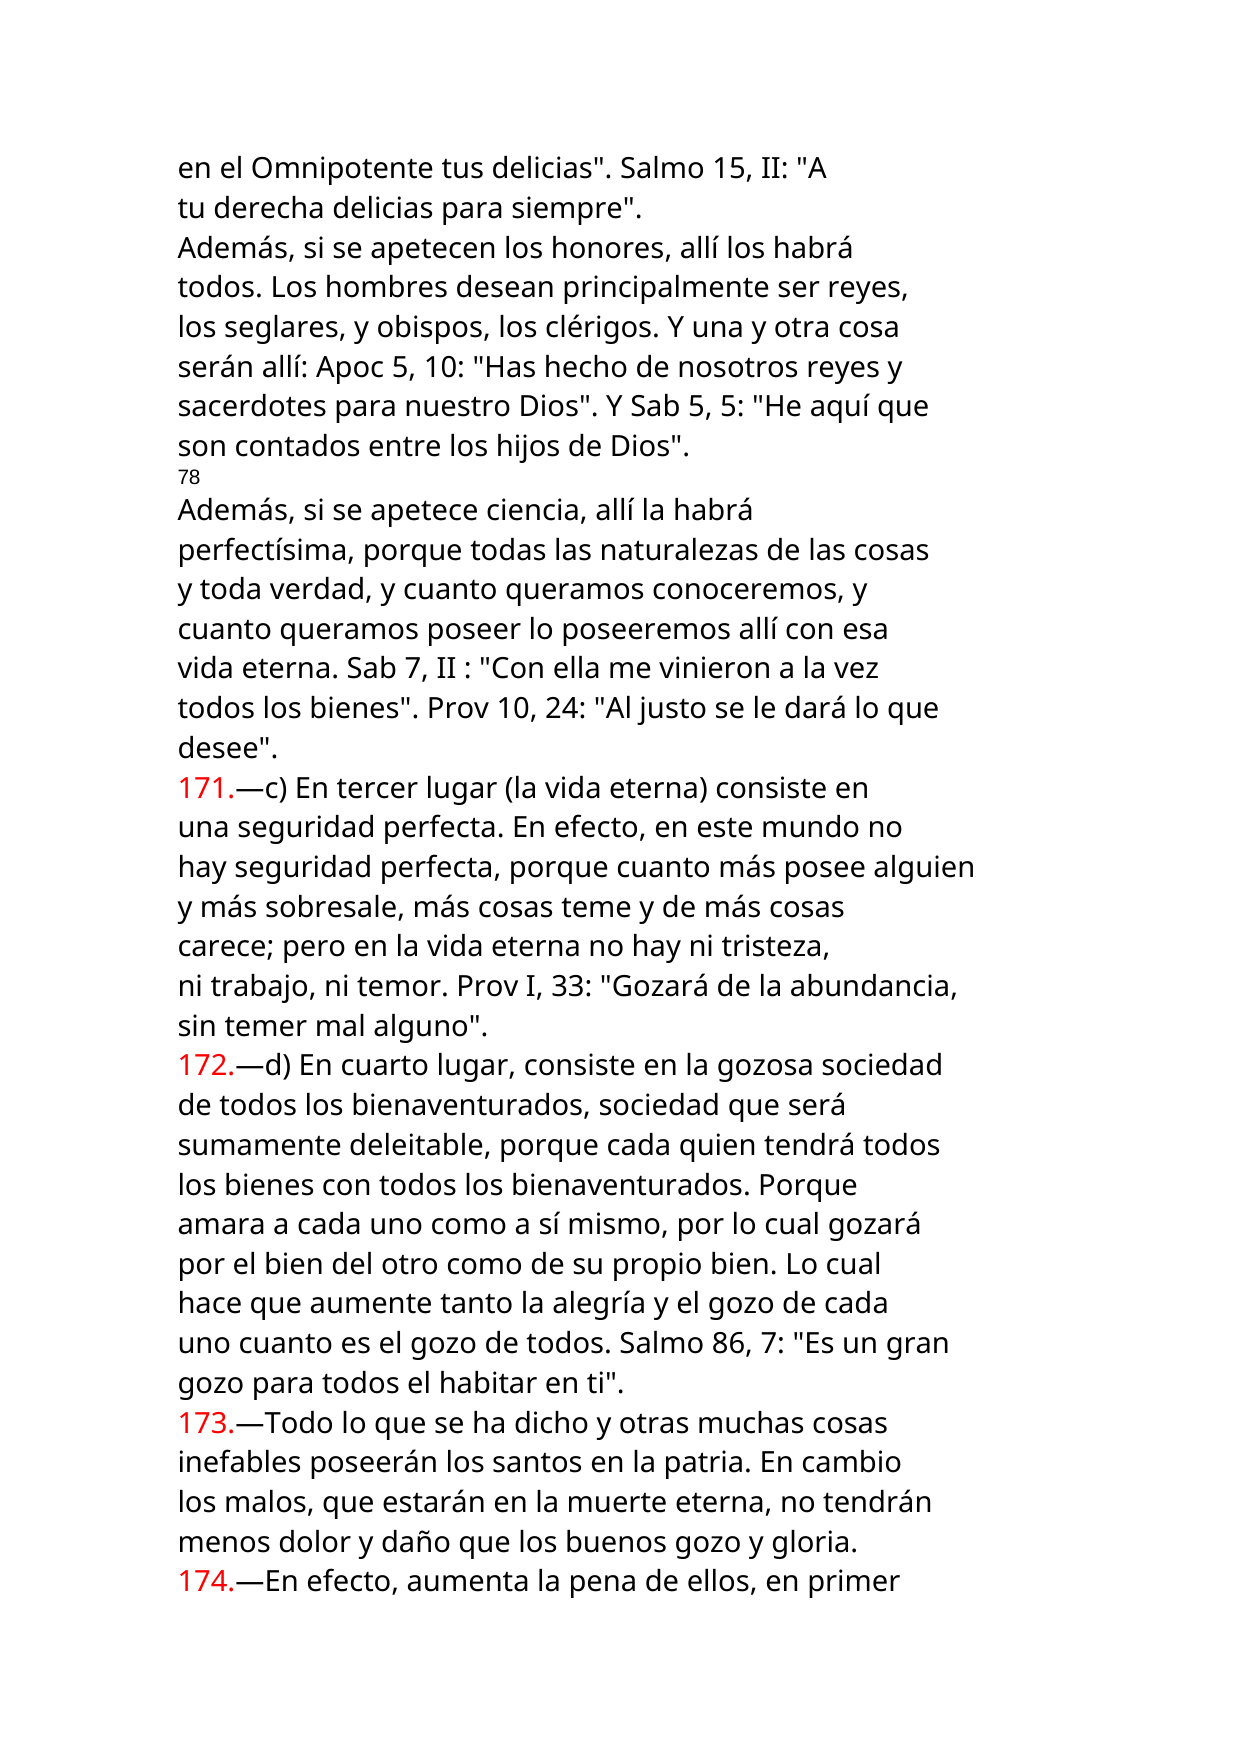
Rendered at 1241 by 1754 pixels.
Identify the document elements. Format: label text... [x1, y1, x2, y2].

text vida eterna. Sab 7, II : "Con ella me vinieron a la vez [177, 648, 1063, 687]
text menos dolor y daño que los buenos gozo y gloria. [177, 1521, 1063, 1561]
text los bienes con todos los bienaventurados. Porque [177, 1164, 1063, 1203]
text desee". [177, 727, 1063, 767]
text 174.—En efecto, aumenta la pena de ellos, en primer [177, 1561, 1063, 1600]
text una seguridad perfecta. En efecto, en este mundo no [177, 807, 1063, 846]
text sin temer mal alguno". [177, 1005, 1063, 1045]
text los malos, que estarán en la muerte eterna, no tendrán [177, 1481, 1063, 1521]
text perfectísima, porque todas las naturalezas de las cosas [177, 529, 1063, 568]
text sumamente deleitable, porque cada quien tendrá todos [177, 1124, 1063, 1164]
text 171.—c) En tercer lugar (la vida eterna) consiste en [177, 767, 1063, 807]
text son contados entre los hijos de Dios". [177, 425, 1063, 465]
text amara a cada uno como a sí mismo, por lo cual gozará [177, 1203, 1063, 1243]
text por el bien del otro como de su propio bien. Lo cual [177, 1243, 1063, 1283]
text los seglares, y obispos, los clérigos. Y una y otra cosa [177, 306, 1063, 346]
text inefables poseerán los santos en la patria. En cambio [177, 1442, 1063, 1481]
text 172.—d) En cuarto lugar, consiste en la gozosa sociedad [177, 1045, 1063, 1084]
text 78 [177, 465, 1063, 489]
text de todos los bienaventurados, sociedad que será [177, 1084, 1063, 1124]
text y más sobresale, más cosas teme y de más cosas [177, 886, 1063, 926]
text hace que aumente tanto la alegría y el gozo de cada [177, 1283, 1063, 1322]
text todos. Los hombres desean principalmente ser reyes, [177, 267, 1063, 306]
text carece; pero en la vida eterna no hay ni tristeza, [177, 926, 1063, 965]
text cuanto queramos poseer lo poseeremos allí con esa [177, 608, 1063, 648]
text 173.—Todo lo que se ha dicho y otras muchas cosas [177, 1402, 1063, 1442]
text todos los bienes". Prov 10, 24: "Al justo se le dará lo que [177, 687, 1063, 727]
text y toda verdad, y cuanto queramos conoceremos, y [177, 568, 1063, 608]
text Además, si se apetece ciencia, allí la habrá [177, 489, 1063, 529]
text sacerdotes para nuestro Dios". Y Sab 5, 5: "He aquí que [177, 386, 1063, 425]
text ni trabajo, ni temor. Prov I, 33: "Gozará de la abundancia, [177, 965, 1063, 1005]
text uno cuanto es el gozo de todos. Salmo 86, 7: "Es un gran [177, 1322, 1063, 1362]
text en el Omnipotente tus delicias". Salmo 15, II: "A [177, 148, 1063, 187]
text gozo para todos el habitar en ti". [177, 1362, 1063, 1402]
text tu derecha delicias para siempre". [177, 187, 1063, 227]
text serán allí: Apoc 5, 10: "Has hecho de nosotros reyes y [177, 346, 1063, 386]
text Además, si se apetecen los honores, allí los habrá [177, 227, 1063, 267]
text hay seguridad perfecta, porque cuanto más posee alguien [177, 846, 1063, 886]
